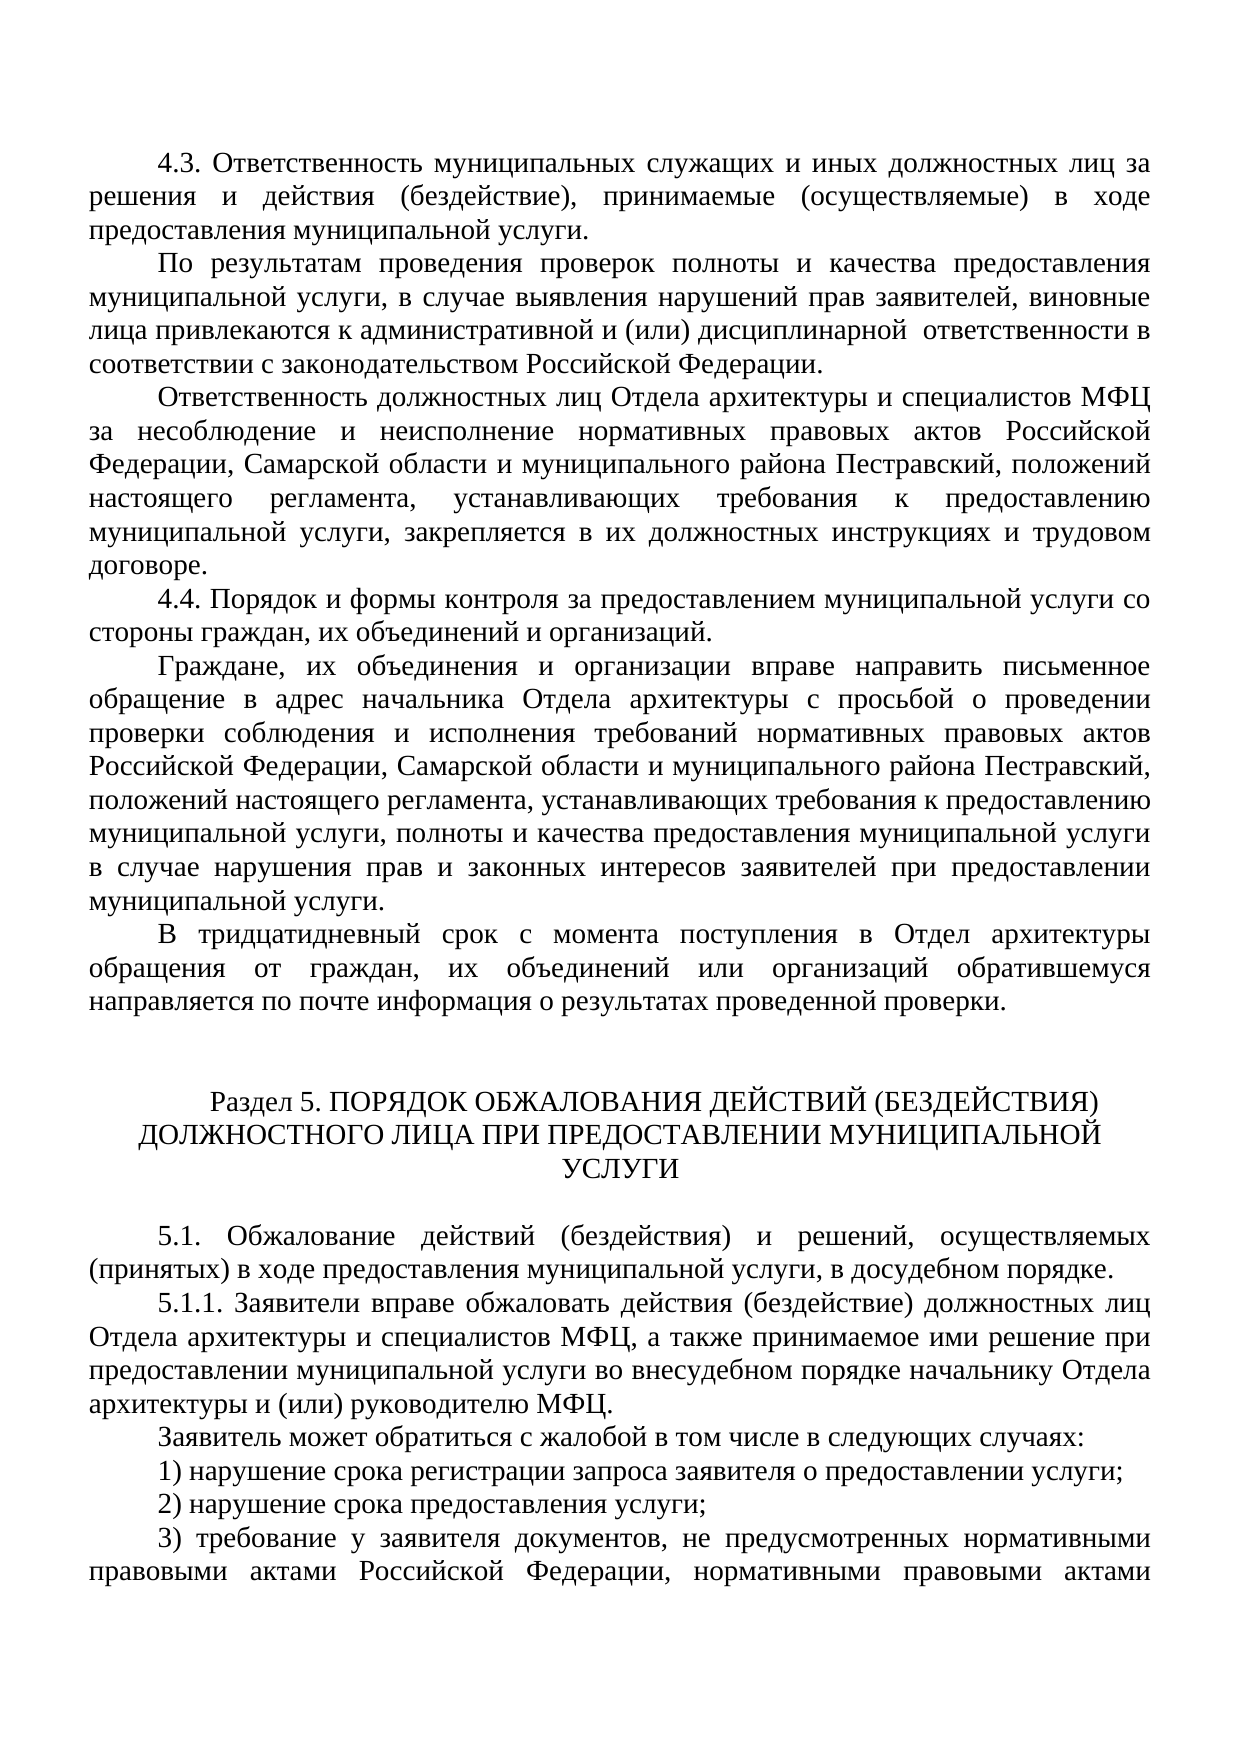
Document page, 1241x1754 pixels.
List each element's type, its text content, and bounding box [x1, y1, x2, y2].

text Заявитель может обратиться с жалобой в том числе в следующих случаях: [89, 1419, 1152, 1453]
text Раздел 5. ПОРЯДОК ОБЖАЛОВАНИЯ ДЕЙСТВИЙ (БЕЗДЕЙСТВИЯ) ДОЛЖНОСТНОГО ЛИЦА ПРИ ПРЕДОСТАВЛЕНИИ МУНИЦИПАЛЬНОЙ УСЛУГИ [89, 1084, 1152, 1184]
text По результатам проведения проверок полноты и качества предоставления муниципальной услуги, в случае выявления нарушений прав заявителей, виновные лица привлекаются к административной и (или) дисциплинарной ответственности в соответствии с законодательством Российской Федерации. [89, 245, 1152, 379]
text В тридцатидневный срок с момента поступления в Отдел архитектуры обращения от граждан, их объединений или организаций обратившемуся направляется по почте информация о результатах проведенной проверки. [89, 916, 1152, 1017]
text 1) нарушение срока регистрации запроса заявителя о предоставлении услуги; [89, 1453, 1152, 1486]
text 5.1. Обжалование действий (бездействия) и решений, осуществляемых (принятых) в ходе предоставления муниципальной услуги, в досудебном порядке. [89, 1218, 1152, 1285]
text 4.3. Ответственность муниципальных служащих и иных должностных лиц за решения и действия (бездействие), принимаемые (осуществляемые) в ходе предоставления муниципальной услуги. [89, 145, 1152, 245]
text 2) нарушение срока предоставления услуги; [89, 1486, 1152, 1520]
text 5.1.1. Заявители вправе обжаловать действия (бездействие) должностных лиц Отдела архитектуры и специалистов МФЦ, а также принимаемое ими решение при предоставлении муниципальной услуги во внесудебном порядке начальнику Отдела архитектуры и (или) руководителю МФЦ. [89, 1285, 1152, 1419]
text Граждане, их объединения и организации вправе направить письменное обращение в адрес начальника Отдела архитектуры с просьбой о проведении проверки соблюдения и исполнения требований нормативных правовых актов Российской Федерации, Самарской области и муниципального района Пестравский, положений настоящего регламента, устанавливающих требования к предоставлению муниципальной услуги, полноты и качества предоставления муниципальной услуги в случае нарушения прав и законных интересов заявителей при предоставлении муниципальной услуги. [89, 648, 1152, 916]
text 4.4. Порядок и формы контроля за предоставлением муниципальной услуги со стороны граждан, их объединений и организаций. [89, 581, 1152, 648]
text Ответственность должностных лиц Отдела архитектуры и специалистов МФЦ за несоблюдение и неисполнение нормативных правовых актов Российской Федерации, Самарской области и муниципального района Пестравский, положений настоящего регламента, устанавливающих требования к предоставлению муниципальной услуги, закрепляется в их должностных инструкциях и трудовом договоре. [89, 379, 1152, 581]
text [89, 1520, 1152, 1587]
